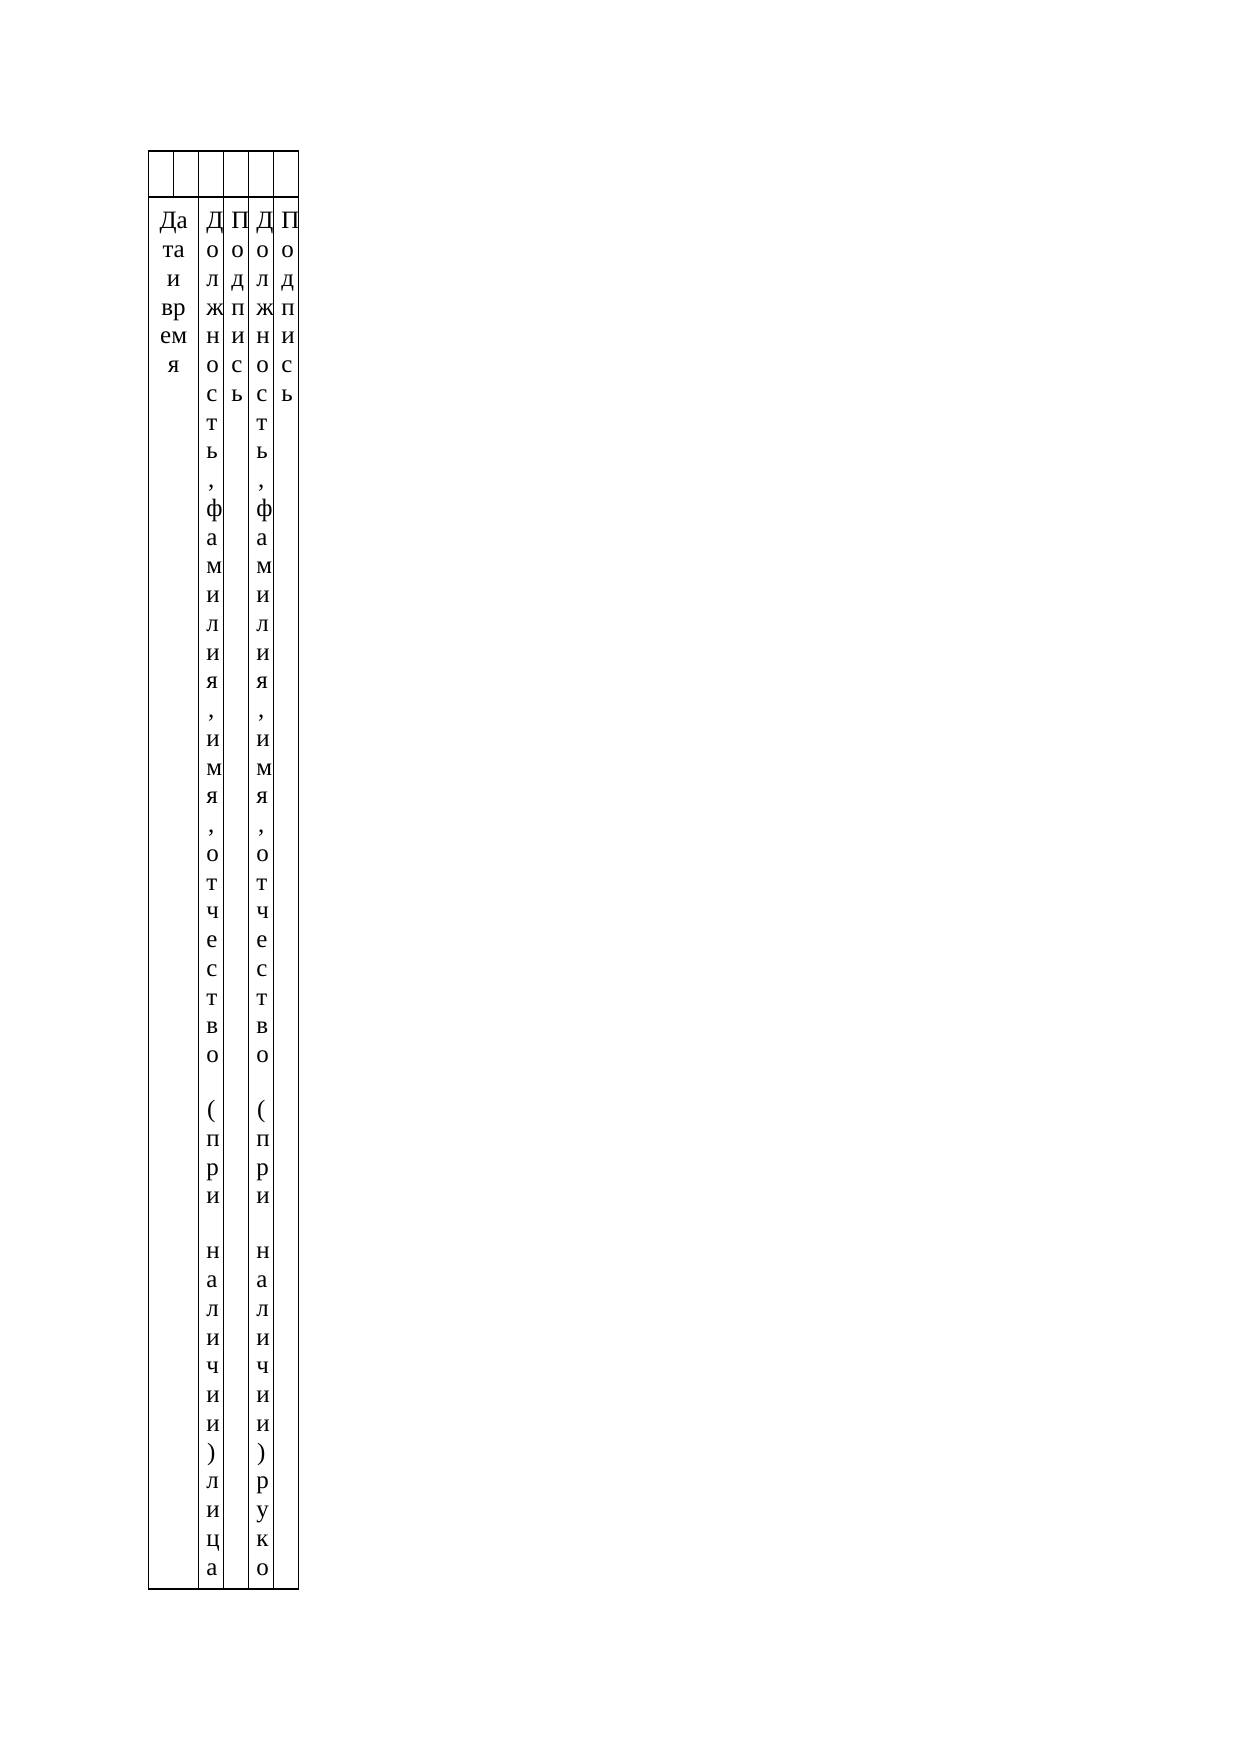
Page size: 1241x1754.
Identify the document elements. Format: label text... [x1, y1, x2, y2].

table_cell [249, 198, 273, 1588]
table_header [274, 152, 298, 196]
table_header [174, 152, 198, 196]
table_header [199, 152, 223, 196]
table_cell Дата и время [149, 198, 198, 1588]
table_cell Подпись [224, 198, 248, 1588]
table_header [249, 152, 273, 196]
table_header [149, 152, 173, 196]
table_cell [199, 198, 223, 1588]
table_header [224, 152, 248, 196]
table_cell Подпись [274, 198, 298, 1588]
